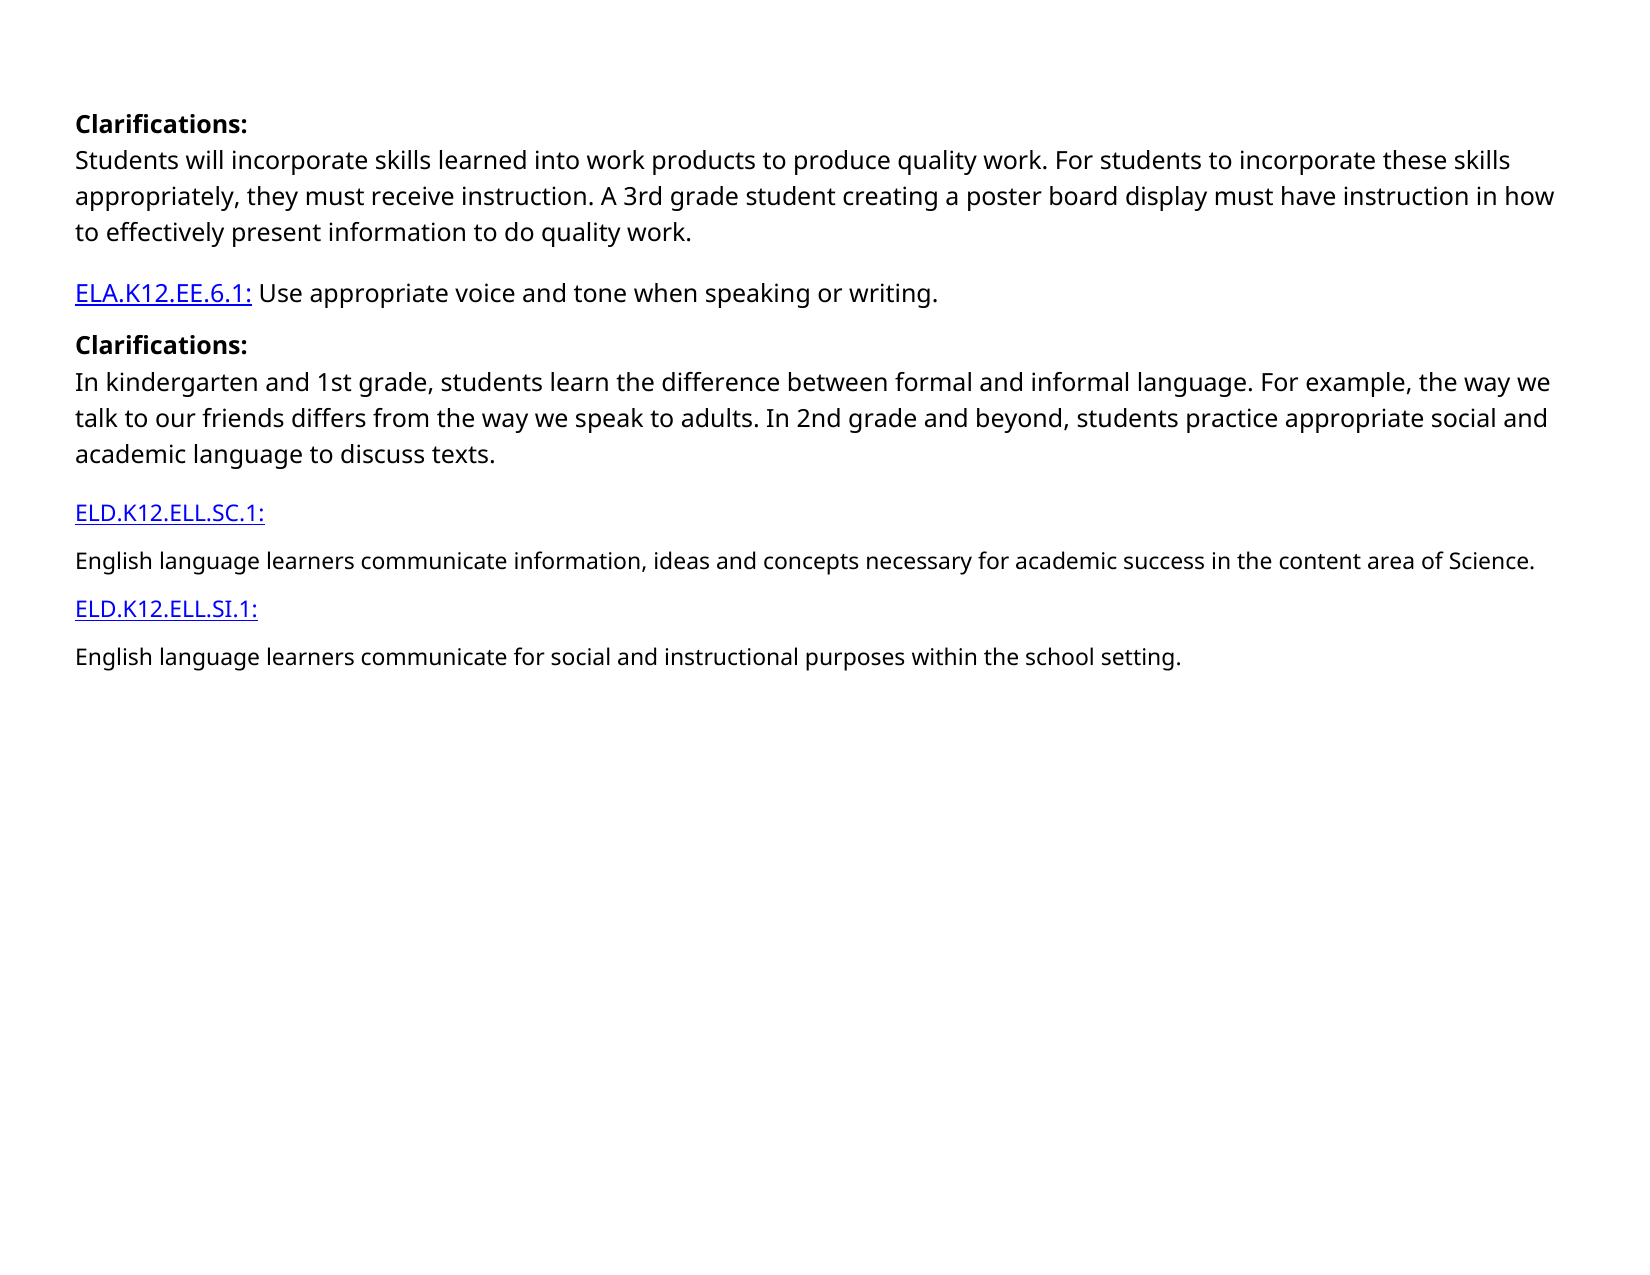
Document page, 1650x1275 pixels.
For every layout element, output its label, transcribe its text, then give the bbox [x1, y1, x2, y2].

text English language learners communicate information, ideas and concepts necessary for academic success in the content area of Science. [75, 545, 1575, 576]
text Clarifications: In kindergarten and 1st grade, students learn the difference between formal and informal language. For example, the way we talk to our friends differs from the way we speak to adults. In 2nd grade and beyond, students practice appropriate social and academic language to discuss texts. [75, 328, 1575, 470]
text English language learners communicate for social and instructional purposes within the school setting. [75, 641, 1575, 672]
text Clarifications: Students will incorporate skills learned into work products to produce quality work. For students to incorporate these skills appropriately, they must receive instruction. A 3rd grade student creating a poster board display must have instruction in how to effectively present information to do quality work. [75, 106, 1575, 248]
text ELD.K12.ELL.SI.1: [75, 593, 1575, 624]
text ELD.K12.ELL.SC.1: [75, 497, 1575, 528]
text ELA.K12.EE.6.1: Use appropriate voice and tone when speaking or writing. [75, 275, 1575, 309]
